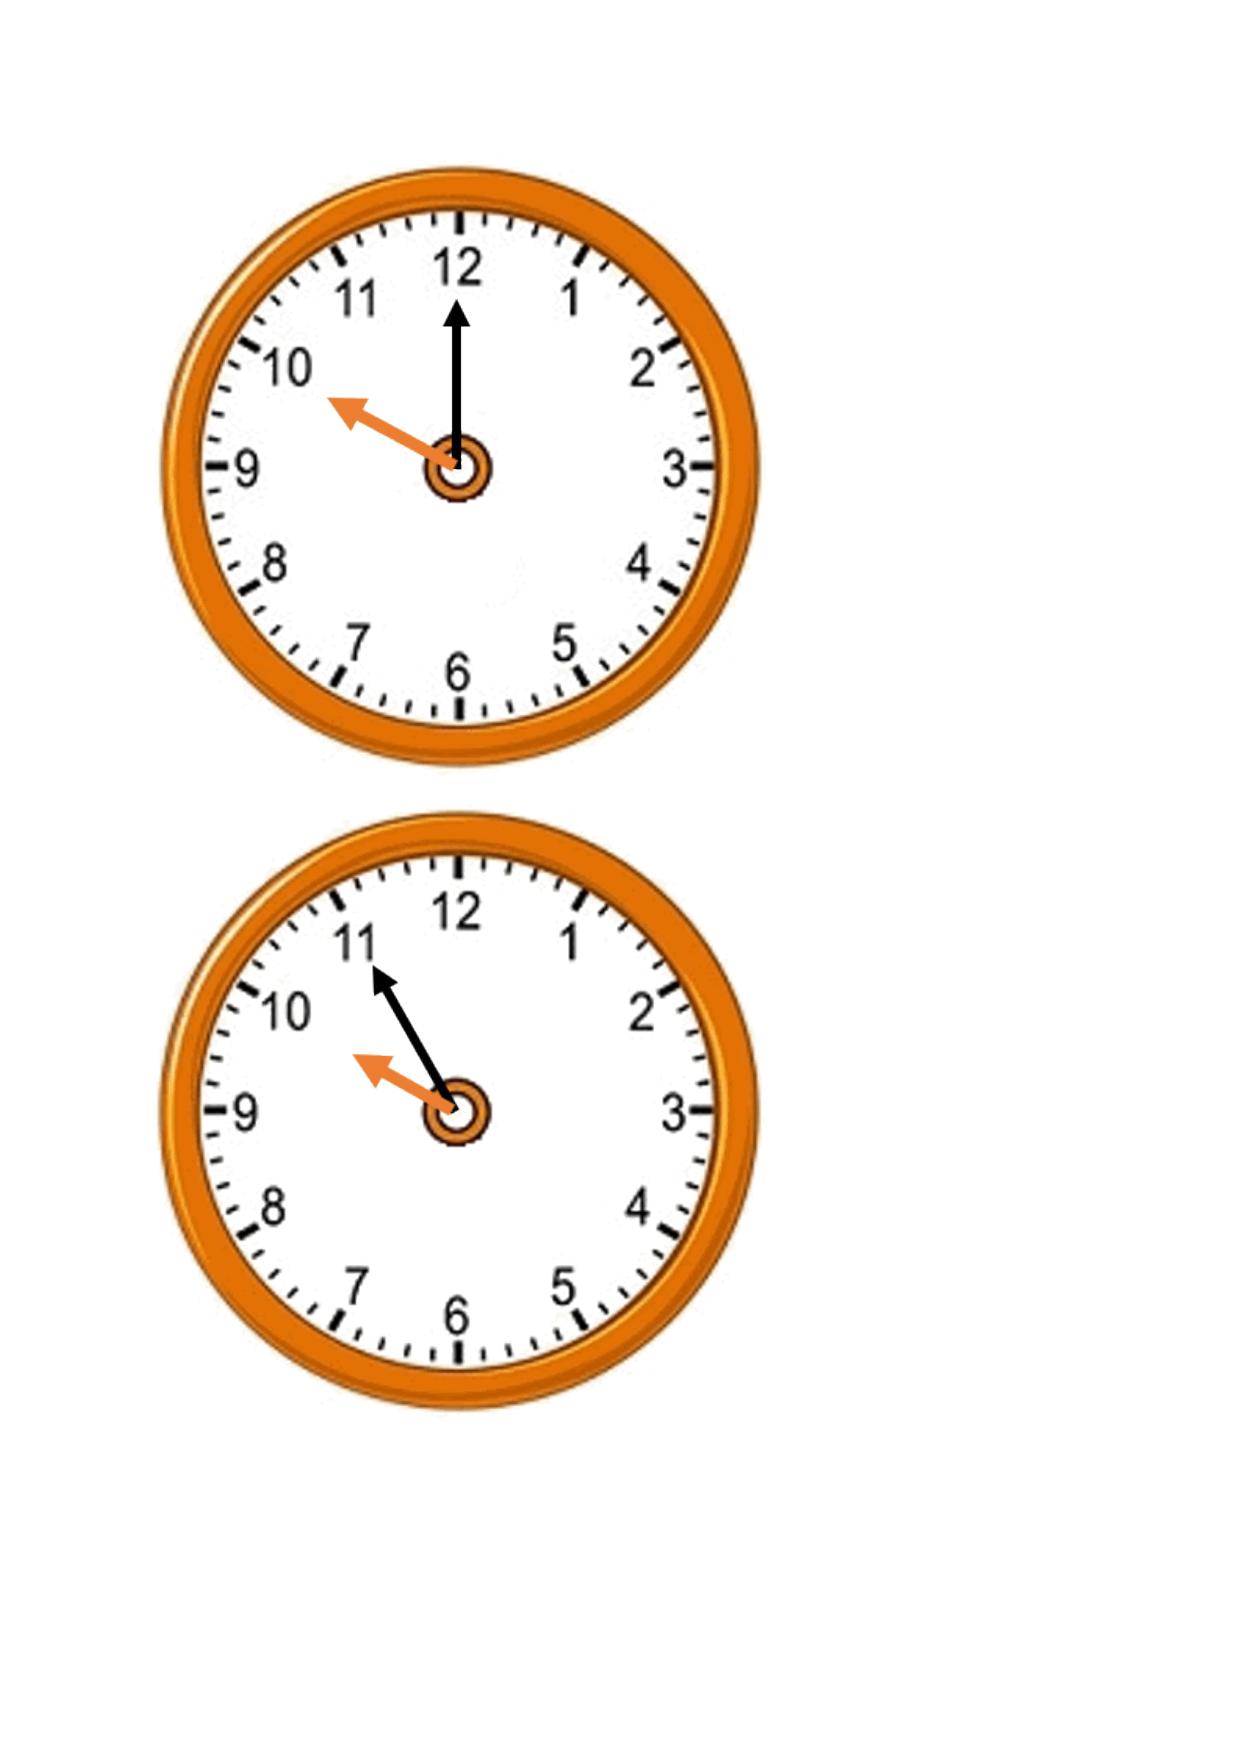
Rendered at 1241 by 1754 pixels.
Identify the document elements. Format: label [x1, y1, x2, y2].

picture [147, 147, 776, 789]
picture [147, 790, 772, 1431]
